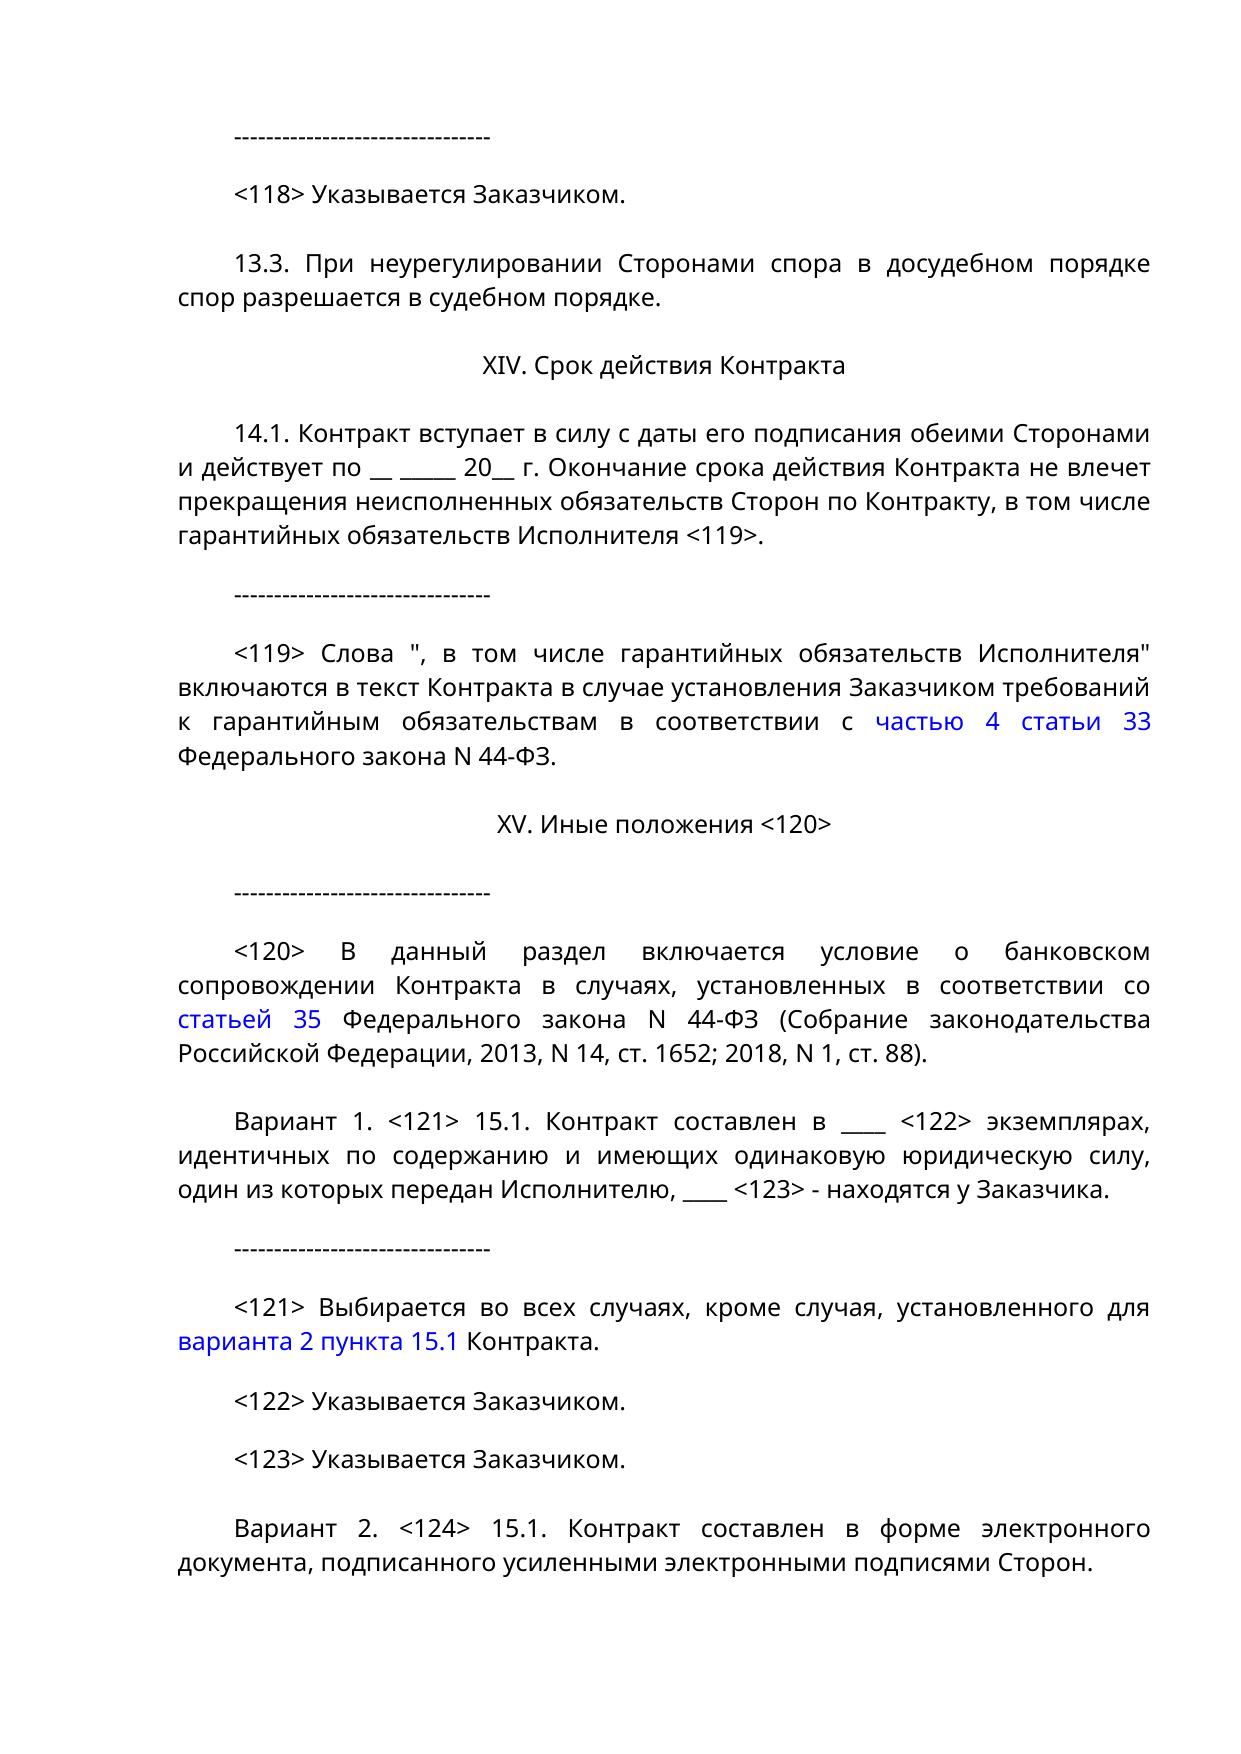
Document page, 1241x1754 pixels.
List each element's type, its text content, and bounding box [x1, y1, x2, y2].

text Вариант 1. <121> 15.1. Контракт составлен в ____ <122> экземплярах, идентичных по содержанию и имеющих одинаковую юридическую силу, один из которых передан Исполнителю, ____ <123> - находятся у Заказчика. [177, 1104, 1152, 1206]
text Вариант 2. <124> 15.1. Контракт составлен в форме электронного документа, подписанного усиленными электронными подписями Сторон. [177, 1510, 1152, 1578]
text <120> В данный раздел включается условие о банковском сопровождении Контракта в случаях, установленных в соответствии со статьей 35 Федерального закона N 44-ФЗ (Собрание законодательства Российской Федерации, 2013, N 14, ст. 1652; 2018, N 1, ст. 88). [177, 933, 1152, 1070]
text 13.3. При неурегулировании Сторонами спора в досудебном порядке спор разрешается в судебном порядке. [177, 245, 1152, 313]
text 14.1. Контракт вступает в силу с даты его подписания обеими Сторонами и действует по __ _____ 20__ г. Окончание срока действия Контракта не влечет прекращения неисполненных обязательств Сторон по Контракту, в том числе гарантийных обязательств Исполнителя <119>. [177, 416, 1152, 552]
text <122> Указывается Заказчиком. [177, 1383, 1152, 1417]
text <118> Указывается Заказчиком. [177, 177, 1152, 211]
text -------------------------------- [177, 577, 1152, 611]
text XV. Иные положения <120> [177, 806, 1152, 840]
text <121> Выбирается во всех случаях, кроме случая, установленного для варианта 2 пункта 15.1 Контракта. [177, 1290, 1152, 1358]
text -------------------------------- [177, 118, 1152, 152]
text -------------------------------- [177, 1231, 1152, 1265]
text -------------------------------- [177, 874, 1152, 908]
text <119> Слова ", в том числе гарантийных обязательств Исполнителя" включаются в текст Контракта в случае установления Заказчиком требований к гарантийным обязательствам в соответствии с частью 4 статьи 33 Федерального закона N 44-ФЗ. [177, 636, 1152, 772]
text XIV. Срок действия Контракта [177, 347, 1152, 382]
text <123> Указывается Заказчиком. [177, 1442, 1152, 1476]
